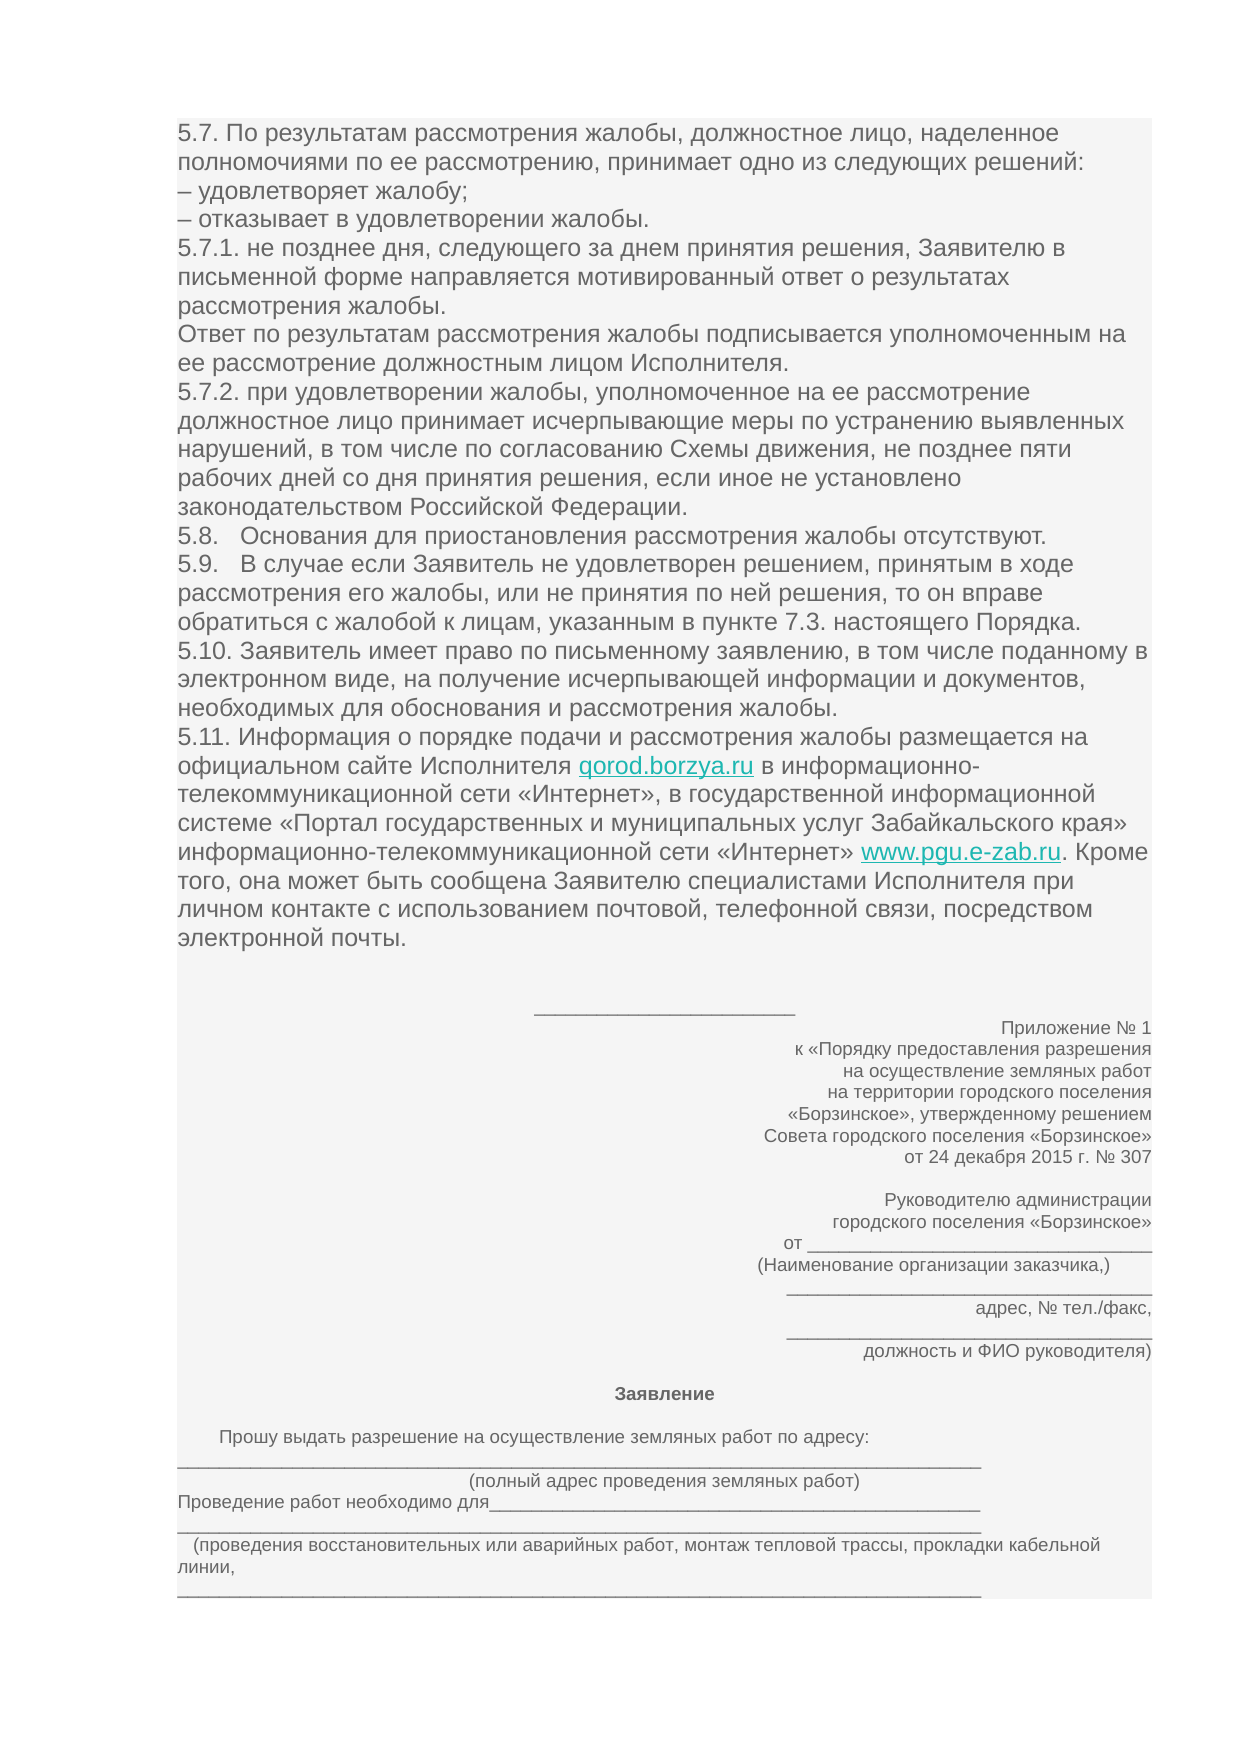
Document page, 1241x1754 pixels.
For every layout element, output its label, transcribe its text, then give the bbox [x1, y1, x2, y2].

text городского поселения «Борзинское» [177, 1211, 1152, 1232]
text от 24 декабря 2015 г. № 307 [177, 1146, 1152, 1167]
text Совета городского поселения «Борзинское» [177, 1124, 1152, 1146]
text (Наименование организации заказчика,) ___________________________________ [177, 1254, 1152, 1297]
text 5.7.2. при удовлетворении жалобы, уполномоченное на ее рассмотрение должностное лицо принимает исчерпывающие меры по устранению выявленных нарушений, в том числе по согласованию Схемы движения, не позднее пяти рабочих дней со дня принятия решения, если иное не установлено законодательством Российской Федерации. [177, 377, 1152, 521]
text 5.7.1. не позднее дня, следующего за днем принятия решения, Заявителю в письменной форме направляется мотивированный ответ о результатах рассмотрения жалобы. [177, 233, 1152, 319]
text 5.7. По результатам рассмотрения жалобы, должностное лицо, наделенное полномочиями по ее рассмотрению, принимает одно из следующих решений: [177, 118, 1152, 176]
text Приложение № 1 [177, 1017, 1152, 1038]
text 5.9. В случае если Заявитель не удовлетворен решением, принятым в ходе рассмотрения его жалобы, или не принятия по ней решения, то он вправе обратиться с жалобой к лицам, указанным в пункте 7.3. настоящего Порядка. [177, 549, 1152, 636]
text адрес, № тел./факс, [177, 1297, 1152, 1318]
text Руководителю администрации [177, 1189, 1152, 1211]
text Заявление [177, 1383, 1152, 1405]
text 5.11. Информация о порядке подачи и рассмотрения жалобы размещается на официальном сайте Исполнителя qorod.borzya.ru в информационно-телекоммуникационной сети «Интернет», в государственной информационной системе «Портал государственных и муниципальных услуг Забайкальского края» информационно-телекоммуникационной сети «Интернет» www.pgu.e-zab.ru. Кроме того, она может быть сообщена Заявителю специалистами Исполнителя при личном контакте с использованием почтовой, телефонной связи, посредством электронной почты. [177, 722, 1152, 952]
text Ответ по результатам рассмотрения жалобы подписывается уполномоченным на ее рассмотрение должностным лицом Исполнителя. [177, 319, 1152, 377]
text от _________________________________ [177, 1232, 1152, 1254]
text – удовлетворяет жалобу; [177, 176, 1152, 204]
text на территории городского поселения [177, 1081, 1152, 1103]
text (полный адрес проведения земляных работ) [177, 1469, 1152, 1491]
text на осуществление земляных работ [177, 1060, 1152, 1081]
text ___________________________________ должность и ФИО руководителя) [177, 1318, 1152, 1362]
text 5.10. Заявитель имеет право по письменному заявлению, в том числе поданному в электронном виде, на получение исчерпывающей информации и документов, необходимых для обоснования и рассмотрения жалобы. [177, 636, 1152, 722]
text _____________________________________________________________________________ (проведения восстановительных или аварийных работ, монтаж тепловой трассы, прокладки кабельной линии, _____________________________________________________________________________ [177, 1512, 1152, 1599]
text – отказывает в удовлетворении жалобы. [177, 204, 1152, 233]
text 5.8. Основания для приостановления рассмотрения жалобы отсутствуют. [177, 521, 1152, 549]
text «Борзинское», утвержденному решением [177, 1103, 1152, 1124]
text Проведение работ необходимо для_______________________________________________ [177, 1491, 1152, 1512]
text к «Порядку предоставления разрешения [177, 1038, 1152, 1060]
text Прошу выдать разрешение на осуществление земляных работ по адресу: _____________________________________________________________________________ [177, 1405, 1152, 1469]
text _________________________ [177, 995, 1152, 1017]
